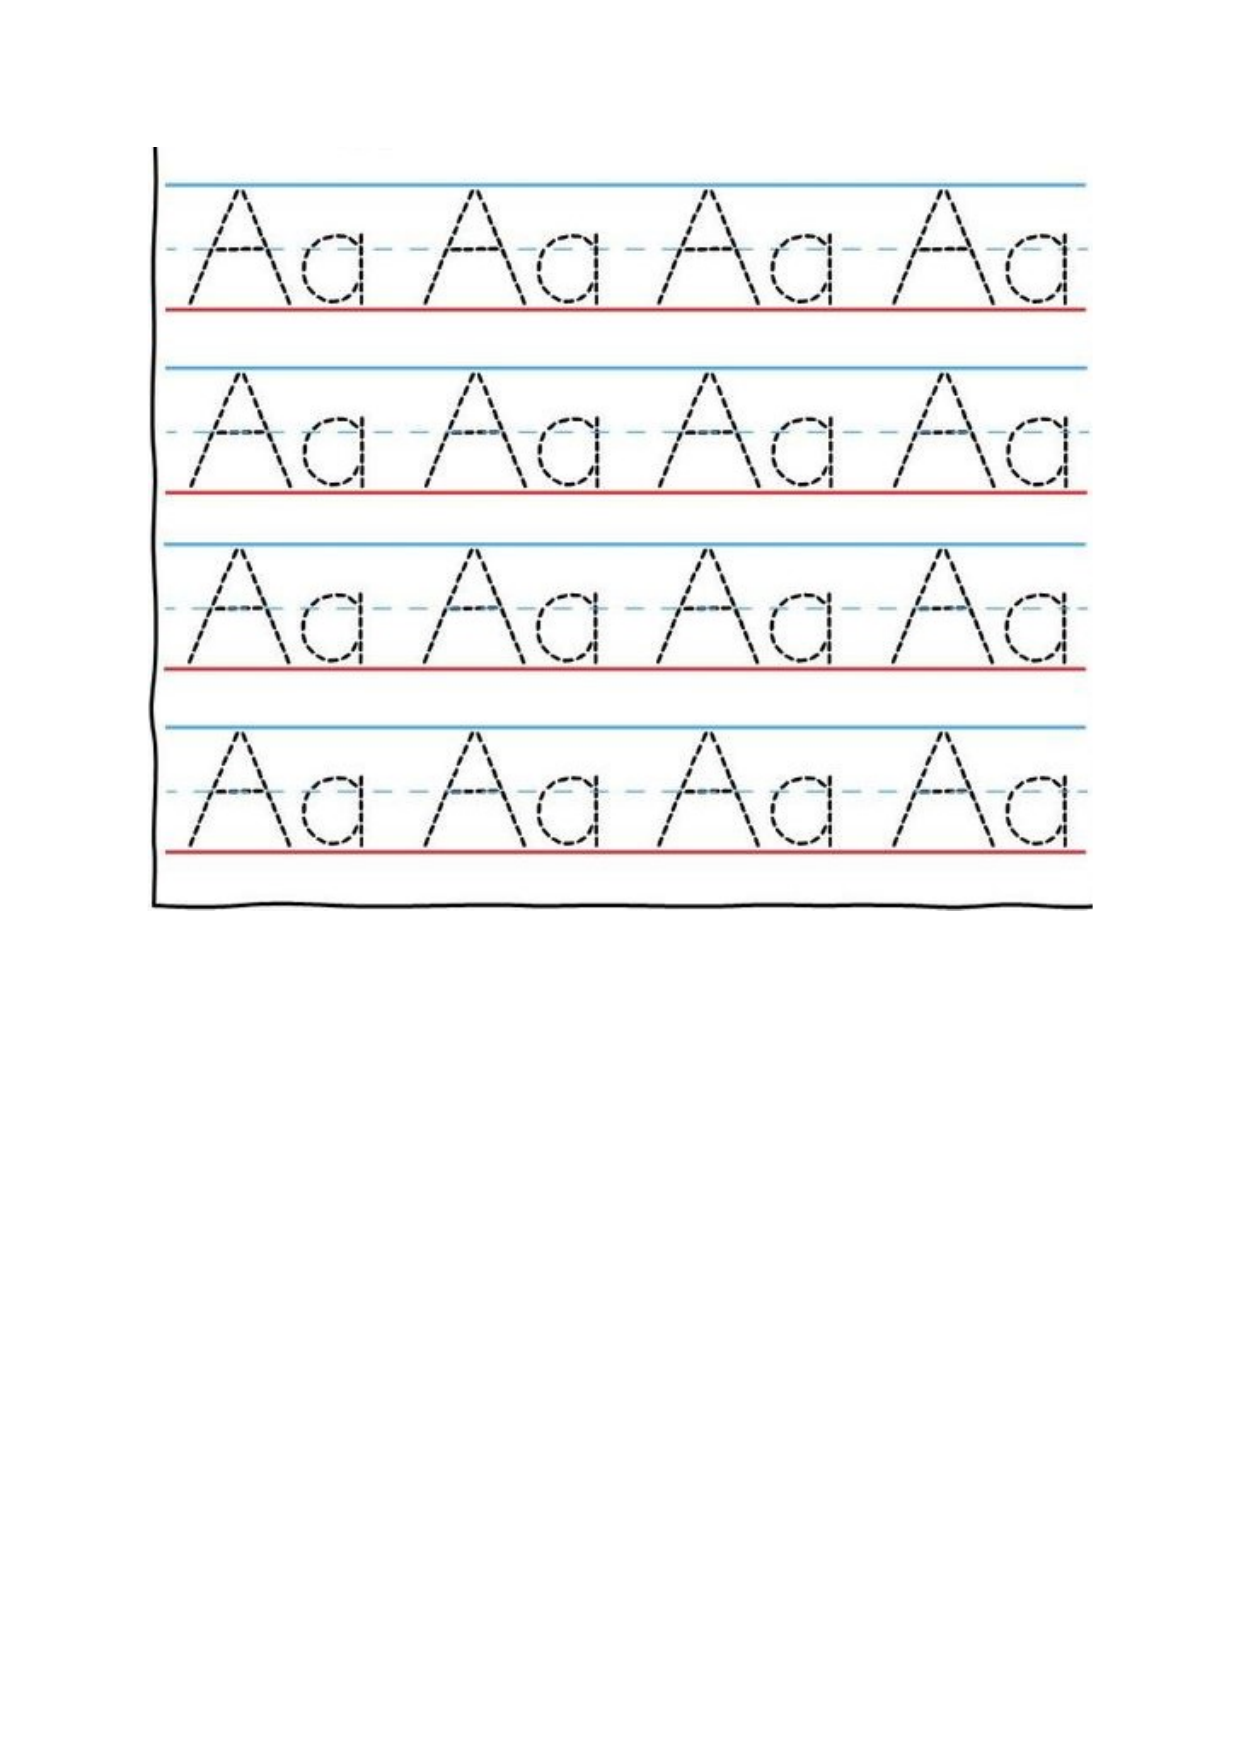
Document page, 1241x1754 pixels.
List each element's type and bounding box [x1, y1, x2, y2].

picture [147, 147, 1093, 911]
